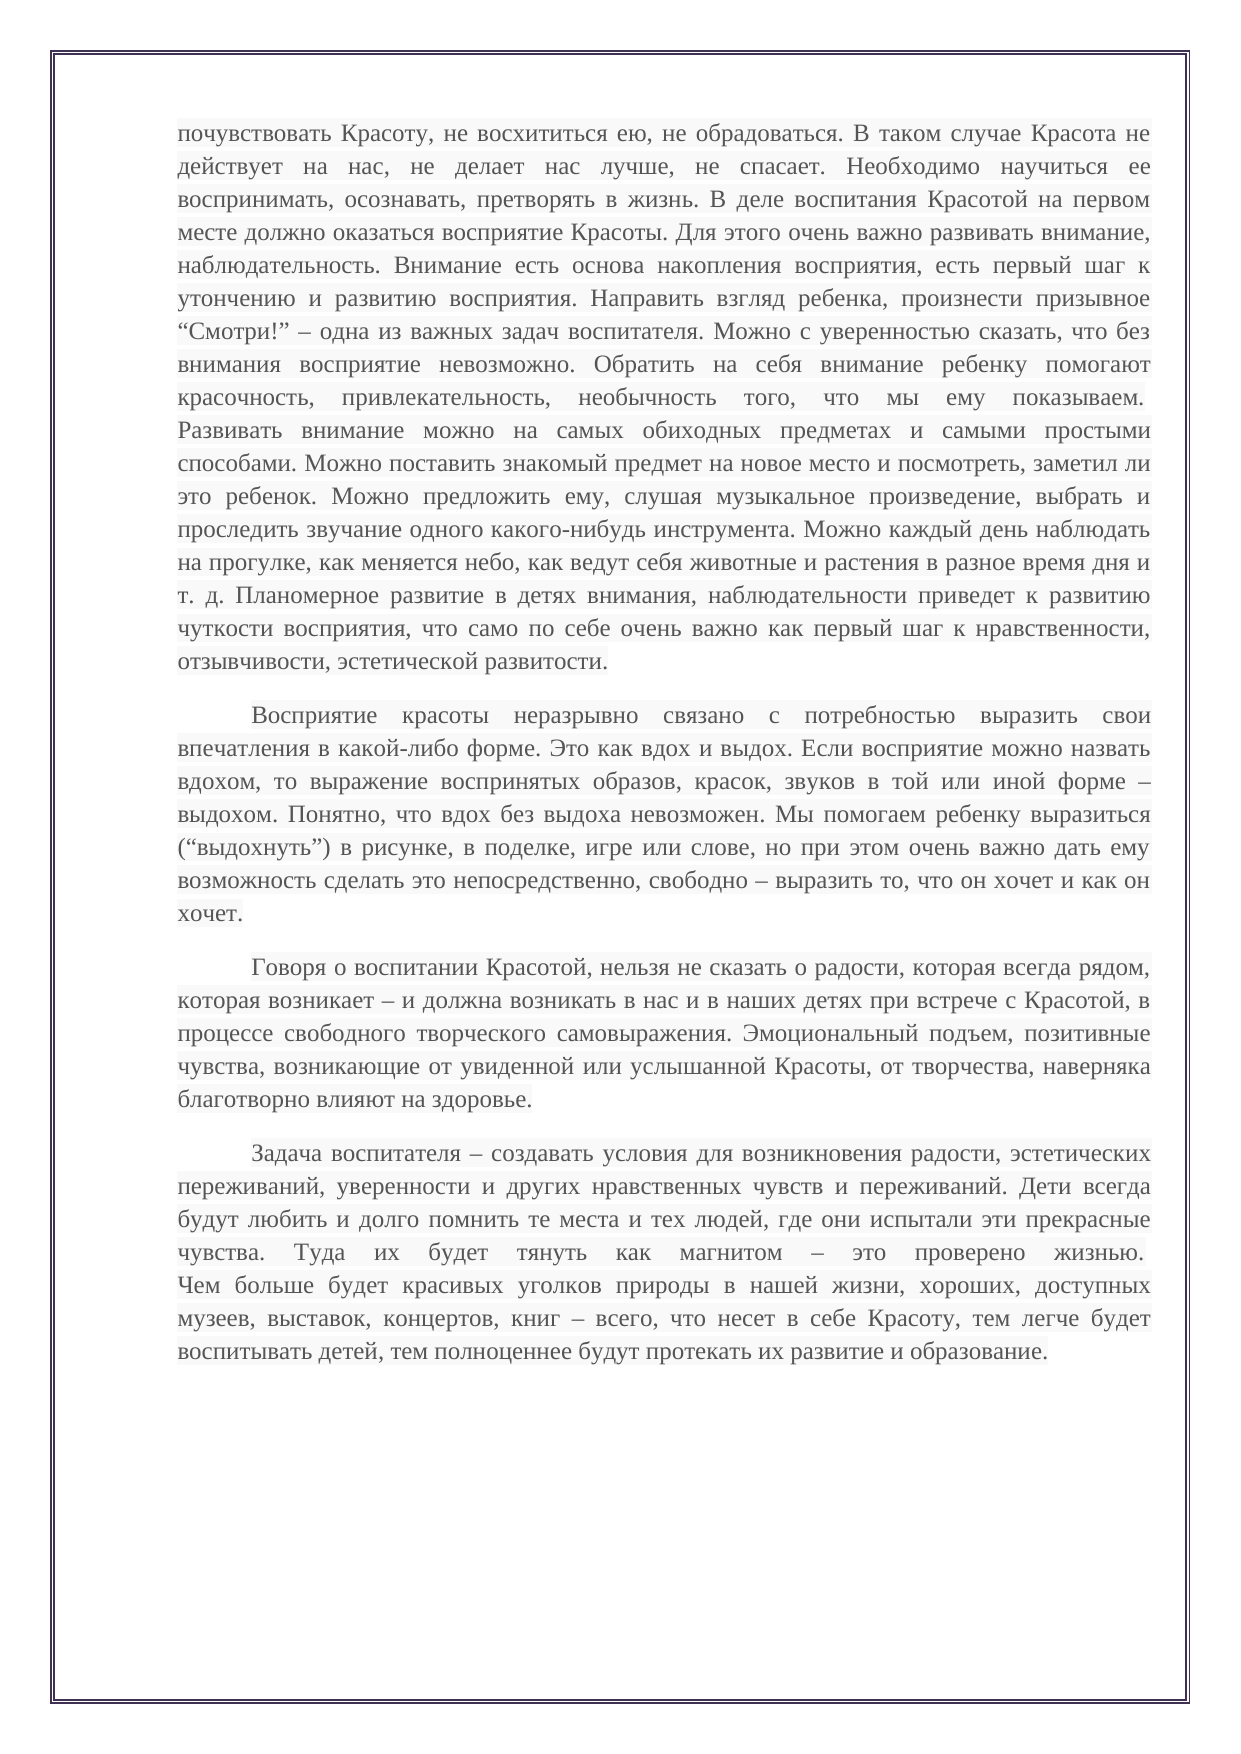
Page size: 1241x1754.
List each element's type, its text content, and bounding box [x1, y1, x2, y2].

text Восприятие красоты неразрывно связано с потребностью выразить свои впечатления в какой-либо форме. Это как вдох и выдох. Если восприятие можно назвать вдохом, то выражение воспринятых образов, красок, звуков в той или иной форме – выдохом. Понятно, что вдох без выдоха невозможен. Мы помогаем ребенку выразиться (“выдохнуть”) в рисунке, в поделке, игре или слове, но при этом очень важно дать ему возможность сделать это непосредственно, свободно – выразить то, что он хочет и как он хочет. [177, 894, 1152, 927]
text Говоря о воспитании Красотой, нельзя не сказать о радости, которая всегда рядом, которая возникает – и должна возникать в нас и в наших детях при встрече с Красотой, в процессе свободного творческого самовыражения. Эмоциональный подъем, позитивные чувства, возникающие от увиденной или услышанной Красоты, от творчества, наверняка благотворно влияют на здоровье. [177, 952, 1152, 985]
text Восприятие красоты неразрывно связано с потребностью выразить свои впечатления в какой-либо форме. Это как вдох и выдох. Если восприятие можно назвать вдохом, то выражение воспринятых образов, красок, звуков в той или иной форме – выдохом. Понятно, что вдох без выдоха невозможен. Мы помогаем ребенку выразиться (“выдохнуть”) в рисунке, в поделке, игре или слове, но при этом очень важно дать ему возможность сделать это непосредственно, свободно – выразить то, что он хочет и как он хочет. [177, 700, 1152, 733]
text Задача воспитателя – создавать условия для возникновения радости, эстетических переживаний, уверенности и других нравственных чувств и переживаний. Дети всегда будут любить и долго помнить те места и тех людей, где они испытали эти прекрасные чувства. Туда их будет тянуть как магнитом – это проверено жизнью. Чем больше будет красивых уголков природы в нашей жизни, хороших, доступных музеев, выставок, концертов, книг – всего, что несет в себе Красоту, тем легче будет воспитывать детей, тем полноценнее будут протекать их развитие и образование. [177, 1233, 1152, 1270]
text Говоря о воспитании Красотой, нельзя не сказать о радости, которая всегда рядом, которая возникает – и должна возникать в нас и в наших детях при встрече с Красотой, в процессе свободного творческого самовыражения. Эмоциональный подъем, позитивные чувства, возникающие от увиденной или услышанной Красоты, от творчества, наверняка благотворно влияют на здоровье. [177, 1080, 1152, 1113]
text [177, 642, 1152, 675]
